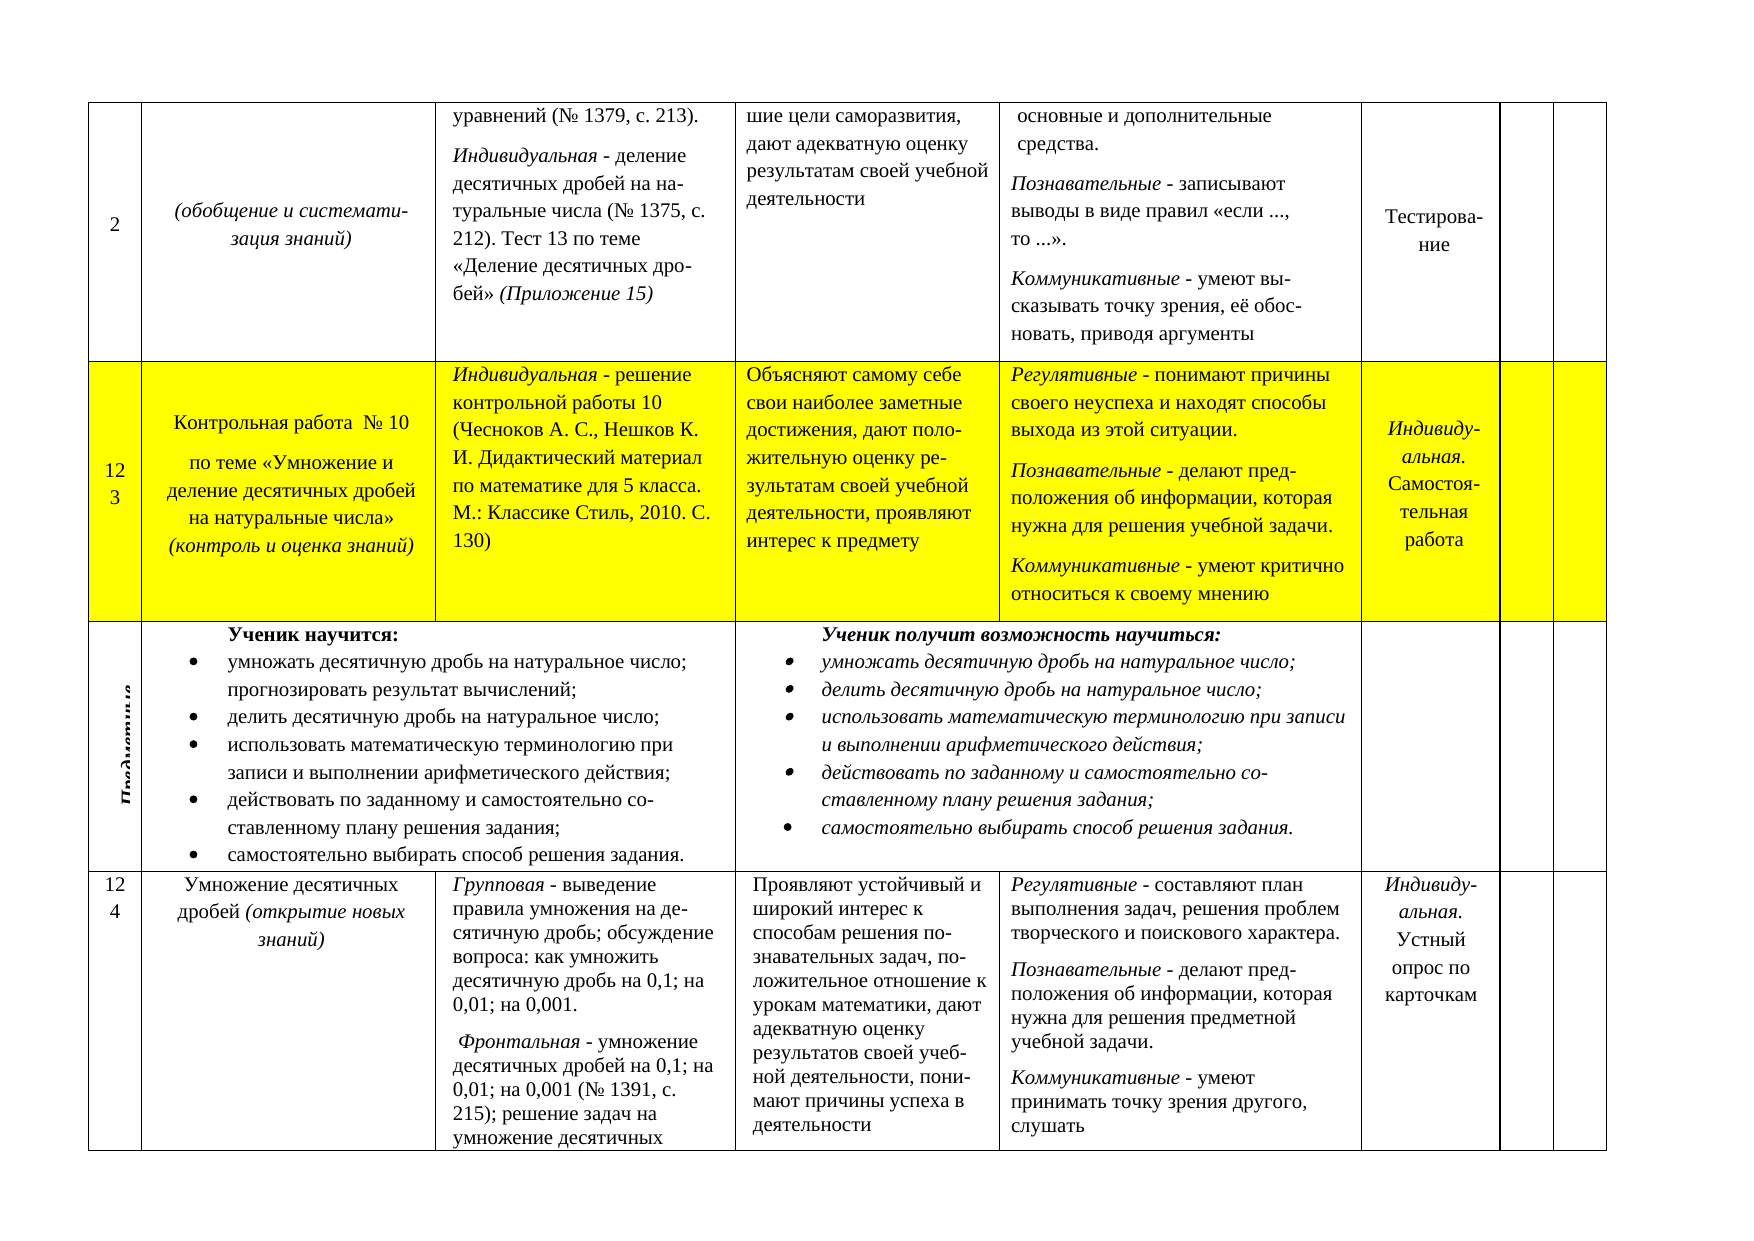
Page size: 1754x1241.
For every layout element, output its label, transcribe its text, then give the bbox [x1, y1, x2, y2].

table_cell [436, 872, 735, 1150]
table_cell Контрольная работа № 10 по теме «Умножение и деление десятичных дробей на натуральные числа» (контроль и оценка знаний) [142, 362, 435, 621]
table_cell Ученик научится: умножать десятичную дробь на натуральное число; прогнозировать результат вычислений; делить десятичную дробь на натуральное число; использовать математическую терминологию при записи и выполнении арифметического действия; действовать по заданному и самостоятельно составленному плану решения задания; самостоятельно выбирать способ решения задания. [142, 622, 735, 871]
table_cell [1000, 872, 1361, 1150]
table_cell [1000, 103, 1361, 361]
table_cell [1362, 622, 1499, 871]
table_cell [142, 103, 435, 361]
table_cell [1501, 622, 1553, 871]
table_cell 122 [89, 103, 141, 361]
table_cell [1554, 362, 1606, 621]
table_cell Индивидуальная. Самостоятельная работа [1362, 362, 1499, 621]
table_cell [736, 872, 999, 1150]
table_cell Регулятивные - понимают причины своего неуспеха и находят способы выхода из этой ситуации. Познавательные - делают предположения об информации, которая нужна для решения учебной задачи. Коммуникативные - умеют критично относиться к своему мнению [1000, 362, 1361, 621]
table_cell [1362, 103, 1499, 361]
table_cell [436, 103, 735, 361]
table_cell Индивидуальная - решение контрольной работы 10 (Чесноков А. С., Нешков К. И. Дидактический материал по математике для 5 класса. М.: Классике Стиль, 2010. С. 130) [436, 362, 735, 621]
table_cell [1554, 622, 1606, 871]
table_cell [1554, 103, 1606, 361]
table_cell [1501, 103, 1553, 361]
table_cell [142, 872, 435, 1150]
table_cell 124 [89, 872, 141, 1150]
table_cell [1501, 872, 1553, 1150]
table_cell 123 [89, 362, 141, 621]
table_cell Ученик получит возможность научиться: умножать десятичную дробь на натуральное число; делить десятичную дробь на натуральное число; использовать математическую терминологию при записи и выполнении арифметического действия; действовать по заданному и самостоятельно составленному плану решения задания; самостоятельно выбирать способ решения задания. [736, 622, 1361, 871]
table_cell [1501, 362, 1553, 621]
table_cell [736, 103, 999, 361]
table_cell Объясняют самому себе свои наиболее заметные достижения, дают положительную оценку результатам своей учебной деятельности, проявляют интерес к предмету [736, 362, 999, 621]
table_cell [1554, 872, 1606, 1150]
table_cell Предметные [89, 622, 141, 871]
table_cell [1362, 872, 1499, 1150]
